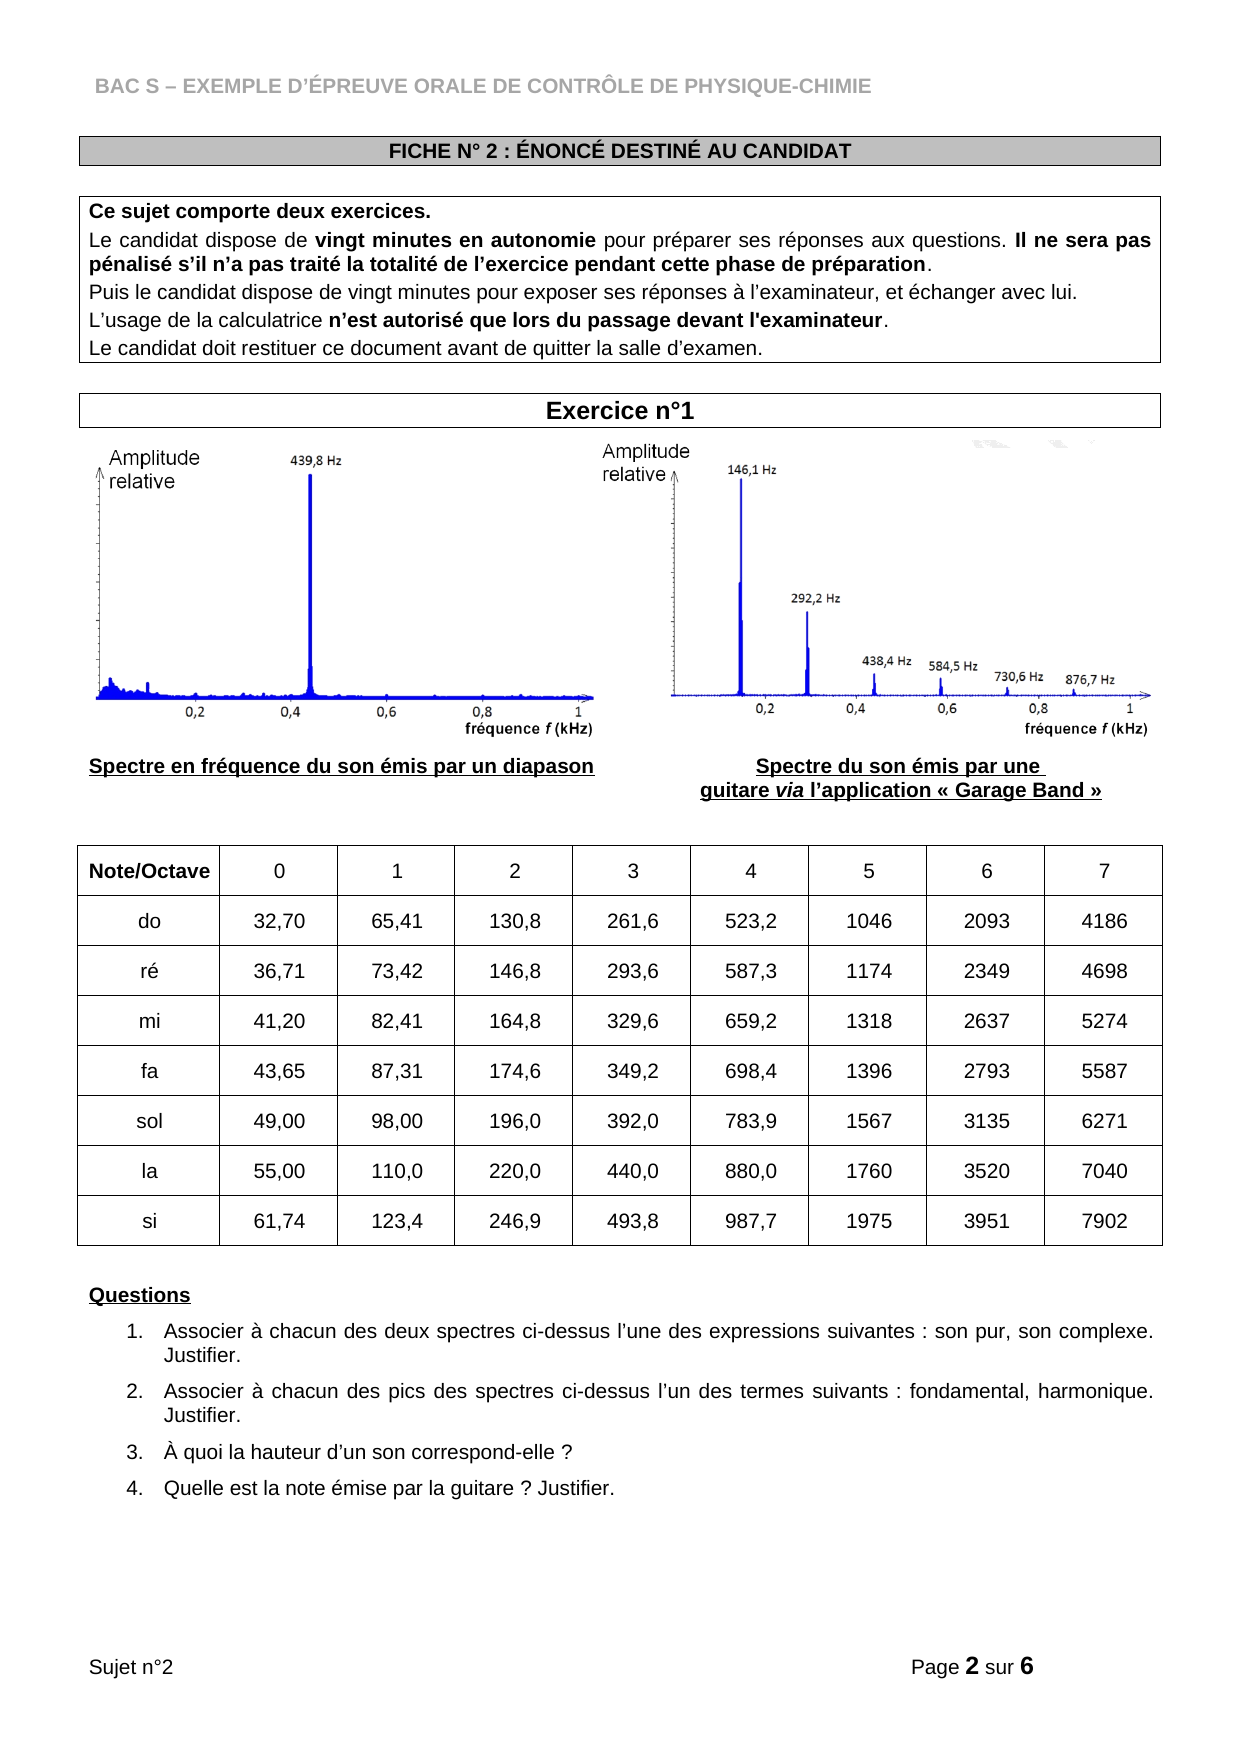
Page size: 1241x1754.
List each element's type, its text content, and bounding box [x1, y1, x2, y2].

table_cell 6271 [1045, 1096, 1162, 1145]
table_cell 4186 [1045, 896, 1162, 945]
table_cell 196,0 [455, 1096, 572, 1145]
table_cell 3135 [927, 1096, 1044, 1145]
table_cell 87,31 [338, 1046, 454, 1095]
table_cell 698,4 [691, 1046, 808, 1095]
table_cell 73,42 [338, 946, 454, 995]
table_cell 3520 [927, 1146, 1044, 1195]
table_cell 2637 [927, 996, 1044, 1045]
table_cell 1318 [809, 996, 926, 1045]
table_cell 2793 [927, 1046, 1044, 1095]
table_cell 880,0 [691, 1146, 808, 1195]
table_cell 130,8 [455, 896, 572, 945]
table_cell 2349 [927, 946, 1044, 995]
table_cell 5587 [1045, 1046, 1162, 1095]
text Spectre en fréquence du son émis par un diapason Spectre du son émis par une [89, 754, 1154, 778]
text Questions [89, 1282, 1154, 1306]
table_cell 1760 [809, 1146, 926, 1195]
table_cell 349,2 [573, 1046, 690, 1095]
text guitare via l’application « Garage Band » [89, 778, 1154, 802]
table_cell 220,0 [455, 1146, 572, 1195]
table_cell 32,70 [220, 896, 337, 945]
table_cell 55,00 [220, 1146, 337, 1195]
table_cell 659,2 [691, 996, 808, 1045]
table_cell 1046 [809, 896, 926, 945]
table_cell 1174 [809, 946, 926, 995]
table_cell 7902 [1045, 1196, 1162, 1245]
table_cell 98,00 [338, 1096, 454, 1145]
table_cell 440,0 [573, 1146, 690, 1195]
table_cell 164,8 [455, 996, 572, 1045]
list À quoi la hauteur d’un son correspond-elle ? [126, 1440, 1154, 1464]
table_cell 49,00 [220, 1096, 337, 1145]
table_cell 587,3 [691, 946, 808, 995]
table_cell 293,6 [573, 946, 690, 995]
text Le candidat doit restituer ce document avant de quitter la salle d’examen. [80, 333, 1160, 362]
table_cell sol [78, 1096, 219, 1145]
table_cell 41,20 [220, 996, 337, 1045]
table_cell 493,8 [573, 1196, 690, 1245]
text Ce sujet comporte deux exercices. [80, 197, 1160, 223]
table_header 0 [220, 846, 337, 895]
table_cell 783,9 [691, 1096, 808, 1145]
table_cell 261,6 [573, 896, 690, 945]
text Exercice n°1 [80, 394, 1160, 427]
list Associer à chacun des deux spectres ci-dessus l’une des expressions suivantes : son pur, son complexe. Justifier. [126, 1319, 1154, 1367]
table_cell 1396 [809, 1046, 926, 1095]
table_cell 61,74 [220, 1196, 337, 1245]
table_cell 2093 [927, 896, 1044, 945]
table_header 1 [338, 846, 454, 895]
list Associer à chacun des pics des spectres ci-dessus l’un des termes suivants : fondamental, harmonique. Justifier. [126, 1379, 1154, 1427]
table_cell 1567 [809, 1096, 926, 1145]
text Puis le candidat dispose de vingt minutes pour exposer ses réponses à l’examinateur, et échanger avec lui. [80, 276, 1160, 303]
text Le candidat dispose de vingt minutes en autonomie pour préparer ses réponses aux questions. Il ne sera pas pénalisé s’il n’a pas traité la totalité de l’exercice pendant cette phase de préparation. [80, 224, 1160, 275]
table_cell 82,41 [338, 996, 454, 1045]
table_cell 5274 [1045, 996, 1162, 1045]
table_cell 392,0 [573, 1096, 690, 1145]
table_cell 146,8 [455, 946, 572, 995]
list Quelle est la note émise par la guitare ? Justifier. [126, 1476, 1154, 1500]
table_cell 987,7 [691, 1196, 808, 1245]
text L’usage de la calculatrice n’est autorisé que lors du passage devant l'examinateur. [80, 304, 1160, 332]
table_cell 1975 [809, 1196, 926, 1245]
table_cell ré [78, 946, 219, 995]
table_cell si [78, 1196, 219, 1245]
picture [89, 440, 1152, 742]
subtitle FICHE N° 2 : ÉNONCÉ DESTINÉ AU CANDIDAT [80, 137, 1160, 165]
table_header Note/Octave [78, 846, 219, 895]
table_cell mi [78, 996, 219, 1045]
table_cell 329,6 [573, 996, 690, 1045]
table_cell 523,2 [691, 896, 808, 945]
table_cell 36,71 [220, 946, 337, 995]
table_cell la [78, 1146, 219, 1195]
table_header 3 [573, 846, 690, 895]
table_cell fa [78, 1046, 219, 1095]
table_cell 65,41 [338, 896, 454, 945]
table_cell 7040 [1045, 1146, 1162, 1195]
table_cell 3951 [927, 1196, 1044, 1245]
table_cell 123,4 [338, 1196, 454, 1245]
table_cell 4698 [1045, 946, 1162, 995]
table_cell do [78, 896, 219, 945]
table_cell 110,0 [338, 1146, 454, 1195]
table_header 7 [1045, 846, 1162, 895]
table_cell 246,9 [455, 1196, 572, 1245]
table_cell 174,6 [455, 1046, 572, 1095]
table_header 4 [691, 846, 808, 895]
table_header 2 [455, 846, 572, 895]
table_cell 43,65 [220, 1046, 337, 1095]
table_header 6 [927, 846, 1044, 895]
table_header 5 [809, 846, 926, 895]
